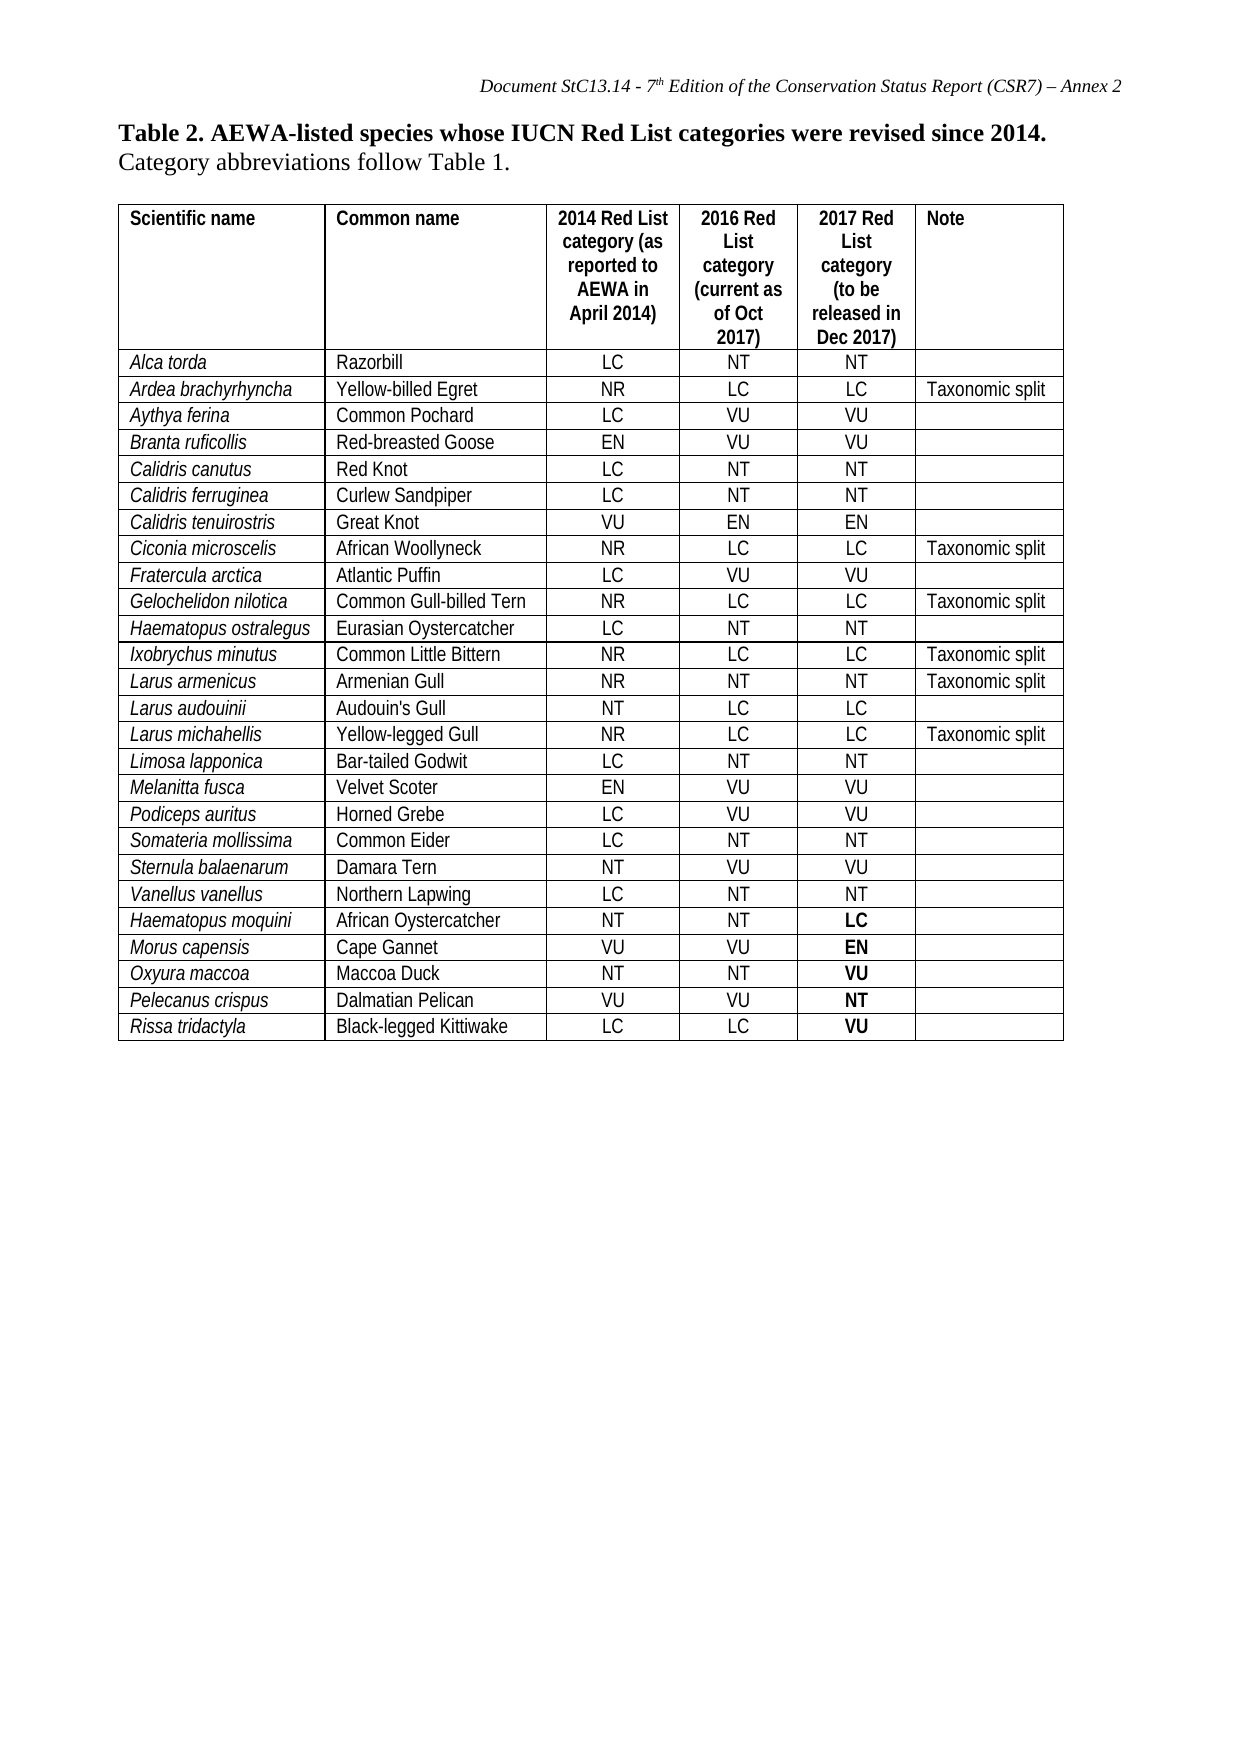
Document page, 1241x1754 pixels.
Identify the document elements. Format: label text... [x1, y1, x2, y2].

table_cell [916, 988, 1063, 1013]
table_cell EN [547, 430, 679, 455]
table_cell [916, 456, 1063, 482]
table_cell [916, 881, 1063, 907]
table_cell NR [547, 643, 679, 668]
text Category abbreviations follow Table 1. [118, 147, 1122, 176]
table_cell Common Little Bittern [326, 643, 546, 668]
table_cell VU [798, 802, 915, 827]
table_cell Red Knot [326, 456, 546, 482]
table_cell Ciconia microscelis [119, 536, 324, 562]
table_cell Damara Tern [326, 855, 546, 880]
table_cell LC [798, 536, 915, 562]
table_cell Podiceps auritus [119, 802, 324, 827]
table_cell Great Knot [326, 510, 546, 535]
table_cell NT [680, 483, 797, 508]
table_cell LC [547, 350, 679, 376]
table_cell [916, 430, 1063, 455]
table_cell Armenian Gull [326, 669, 546, 694]
table_cell VU [680, 775, 797, 801]
table_cell LC [680, 643, 797, 668]
table_header 2017 Red List category (to be released in Dec 2017) [798, 205, 915, 349]
table_cell Sternula balaenarum [119, 855, 324, 880]
table_cell Common Eider [326, 828, 546, 854]
table_cell NT [680, 961, 797, 987]
table_cell Dalmatian Pelican [326, 988, 546, 1013]
table_cell VU [680, 563, 797, 588]
table_cell LC [547, 563, 679, 588]
table_cell NR [547, 669, 679, 694]
table_cell LC [680, 377, 797, 402]
table_cell Bar-tailed Godwit [326, 749, 546, 774]
table_header Common name [326, 205, 546, 349]
table_cell Cape Gannet [326, 935, 546, 960]
table_cell Audouin's Gull [326, 696, 546, 721]
table_cell EN [547, 775, 679, 801]
table_cell LC [547, 828, 679, 854]
table_cell Ixobrychus minutus [119, 643, 324, 668]
table_cell LC [798, 377, 915, 402]
table_cell VU [798, 1014, 915, 1040]
table_cell NT [798, 483, 915, 508]
table_cell NT [680, 456, 797, 482]
table_cell Fratercula arctica [119, 563, 324, 588]
table_header 2016 Red List category (current as of Oct 2017) [680, 205, 797, 349]
table_cell Calidris tenuirostris [119, 510, 324, 535]
table_cell VU [798, 403, 915, 429]
table_cell African Woollyneck [326, 536, 546, 562]
table_cell [916, 616, 1063, 641]
table_cell LC [547, 749, 679, 774]
table_cell VU [680, 988, 797, 1013]
table_cell Calidris ferruginea [119, 483, 324, 508]
table_cell Eurasian Oystercatcher [326, 616, 546, 641]
table_cell Vanellus vanellus [119, 881, 324, 907]
table_cell LC [798, 696, 915, 721]
table_cell Common Gull-billed Tern [326, 589, 546, 615]
table_cell LC [680, 722, 797, 748]
table_cell EN [798, 510, 915, 535]
table_cell Gelochelidon nilotica [119, 589, 324, 615]
table_cell [916, 855, 1063, 880]
table_cell Taxonomic split [916, 377, 1063, 402]
table_cell [916, 828, 1063, 854]
table_cell Pelecanus crispus [119, 988, 324, 1013]
table_cell EN [680, 510, 797, 535]
table_cell Oxyura maccoa [119, 961, 324, 987]
table_cell [916, 935, 1063, 960]
table_cell LC [798, 722, 915, 748]
table_cell NT [547, 908, 679, 933]
table_cell NT [547, 961, 679, 987]
table_cell Somateria mollissima [119, 828, 324, 854]
table_cell [916, 483, 1063, 508]
table_cell [916, 749, 1063, 774]
table_cell Yellow-billed Egret [326, 377, 546, 402]
table_cell NT [547, 696, 679, 721]
table_cell LC [680, 696, 797, 721]
table_cell Haematopus ostralegus [119, 616, 324, 641]
table_cell NT [680, 616, 797, 641]
table_cell Morus capensis [119, 935, 324, 960]
table_cell [916, 802, 1063, 827]
table_cell [916, 403, 1063, 429]
table_cell LC [680, 1014, 797, 1040]
table_cell NT [680, 828, 797, 854]
table_cell Velvet Scoter [326, 775, 546, 801]
table_cell Limosa lapponica [119, 749, 324, 774]
table_cell Calidris canutus [119, 456, 324, 482]
table_cell Red-breasted Goose [326, 430, 546, 455]
table_cell NT [798, 350, 915, 376]
table_cell VU [798, 855, 915, 880]
table_cell NT [798, 988, 915, 1013]
table_cell NT [798, 881, 915, 907]
table_cell Taxonomic split [916, 669, 1063, 694]
table_cell VU [798, 961, 915, 987]
table_cell EN [798, 935, 915, 960]
table_cell [916, 563, 1063, 588]
table_cell Taxonomic split [916, 722, 1063, 748]
table_cell Taxonomic split [916, 643, 1063, 668]
table_cell NT [798, 456, 915, 482]
table_cell VU [680, 855, 797, 880]
table_header Note [916, 205, 1063, 349]
table_cell Alca torda [119, 350, 324, 376]
table_cell Yellow-legged Gull [326, 722, 546, 748]
table_cell VU [798, 563, 915, 588]
table_cell NR [547, 722, 679, 748]
table_cell Melanitta fusca [119, 775, 324, 801]
table_cell Maccoa Duck [326, 961, 546, 987]
table_cell NT [680, 669, 797, 694]
table_cell VU [680, 430, 797, 455]
table_cell NT [798, 749, 915, 774]
table_cell VU [547, 988, 679, 1013]
table_cell NT [680, 881, 797, 907]
table_cell NT [798, 828, 915, 854]
table_cell Aythya ferina [119, 403, 324, 429]
table_cell NT [680, 350, 797, 376]
table_cell VU [680, 935, 797, 960]
table_cell Northern Lapwing [326, 881, 546, 907]
table_cell NT [798, 669, 915, 694]
table_cell LC [547, 881, 679, 907]
table_cell Razorbill [326, 350, 546, 376]
table_cell VU [680, 403, 797, 429]
table_cell Larus michahellis [119, 722, 324, 748]
table_cell LC [547, 456, 679, 482]
table_header 2014 Red List category (as reported to AEWA in April 2014) [547, 205, 679, 349]
table_cell [916, 510, 1063, 535]
table_cell Ardea brachyrhyncha [119, 377, 324, 402]
table_cell African Oystercatcher [326, 908, 546, 933]
table_cell VU [680, 802, 797, 827]
table_cell [916, 775, 1063, 801]
table_cell LC [547, 483, 679, 508]
table_cell NT [680, 908, 797, 933]
table_cell Branta ruficollis [119, 430, 324, 455]
table_cell LC [547, 1014, 679, 1040]
table_cell NR [547, 536, 679, 562]
table_cell NT [547, 855, 679, 880]
table_cell LC [547, 616, 679, 641]
table_cell [916, 1014, 1063, 1040]
table_cell Larus audouinii [119, 696, 324, 721]
table_cell VU [547, 510, 679, 535]
table_cell LC [547, 403, 679, 429]
table_cell Larus armenicus [119, 669, 324, 694]
table_cell Curlew Sandpiper [326, 483, 546, 508]
table_cell Rissa tridactyla [119, 1014, 324, 1040]
table_cell [916, 350, 1063, 376]
table_cell Taxonomic split [916, 589, 1063, 615]
table_cell Atlantic Puffin [326, 563, 546, 588]
table_cell LC [680, 589, 797, 615]
table_cell VU [798, 775, 915, 801]
table_cell VU [547, 935, 679, 960]
table_cell Common Pochard [326, 403, 546, 429]
table_cell [916, 908, 1063, 933]
table_cell NR [547, 377, 679, 402]
table_cell NT [798, 616, 915, 641]
table_cell Taxonomic split [916, 536, 1063, 562]
table_cell LC [798, 908, 915, 933]
table_cell LC [798, 643, 915, 668]
table_cell [916, 961, 1063, 987]
table_cell NR [547, 589, 679, 615]
text Table 2. AEWA-listed species whose IUCN Red List categories were revised since 2014. [118, 118, 1122, 147]
table_cell LC [680, 536, 797, 562]
table_cell LC [547, 802, 679, 827]
table_cell Black-legged Kittiwake [326, 1014, 546, 1040]
table_cell VU [798, 430, 915, 455]
table_header Scientific name [119, 205, 324, 349]
table_cell Horned Grebe [326, 802, 546, 827]
table_cell [916, 696, 1063, 721]
table_cell LC [798, 589, 915, 615]
table_cell NT [680, 749, 797, 774]
table_cell Haematopus moquini [119, 908, 324, 933]
